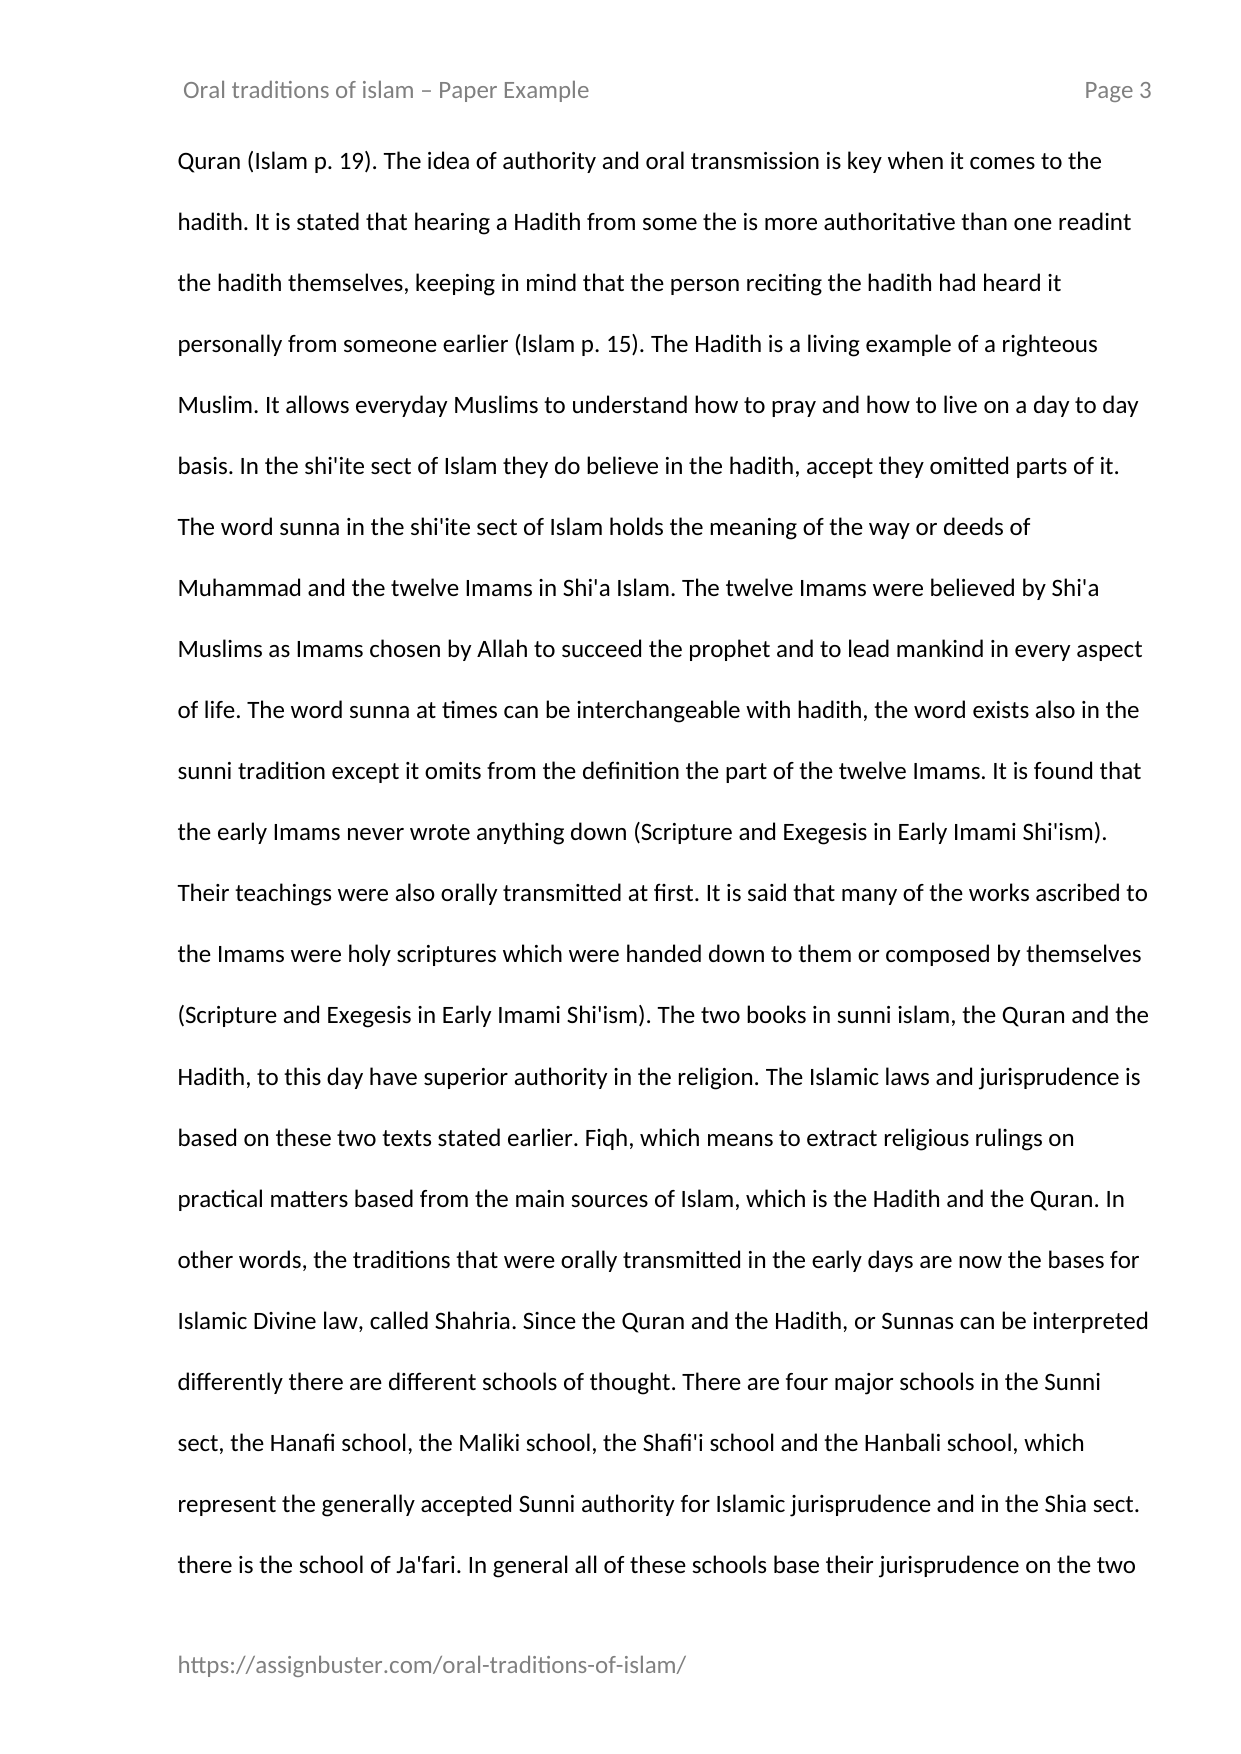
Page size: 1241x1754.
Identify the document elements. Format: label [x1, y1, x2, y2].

text [177, 145, 1152, 1579]
